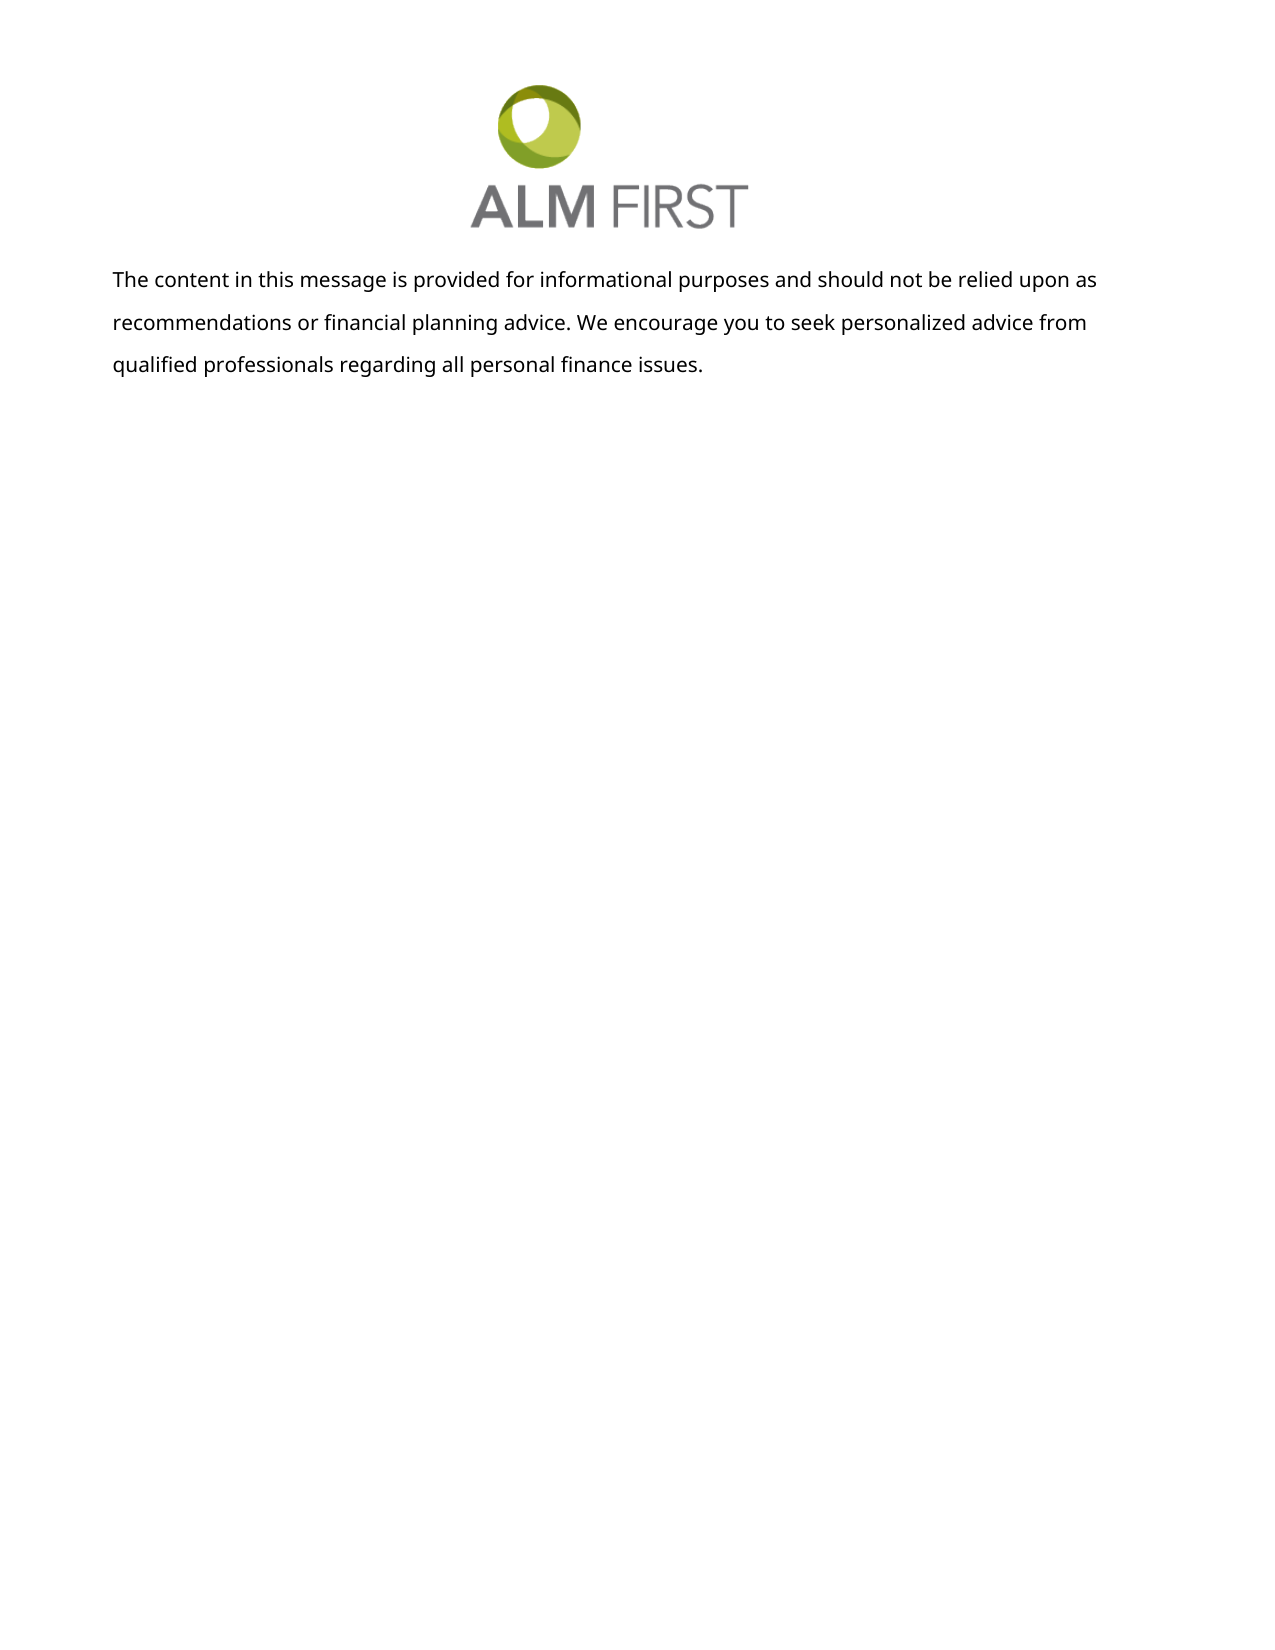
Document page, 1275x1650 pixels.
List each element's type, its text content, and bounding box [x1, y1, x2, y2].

text The content in this message is provided for informational purposes and should not be relied upon as recommendations or financial planning advice. We encourage you to seek personalized advice from qualified professionals regarding all personal finance issues. [112, 265, 1162, 379]
picture [444, 75, 775, 240]
